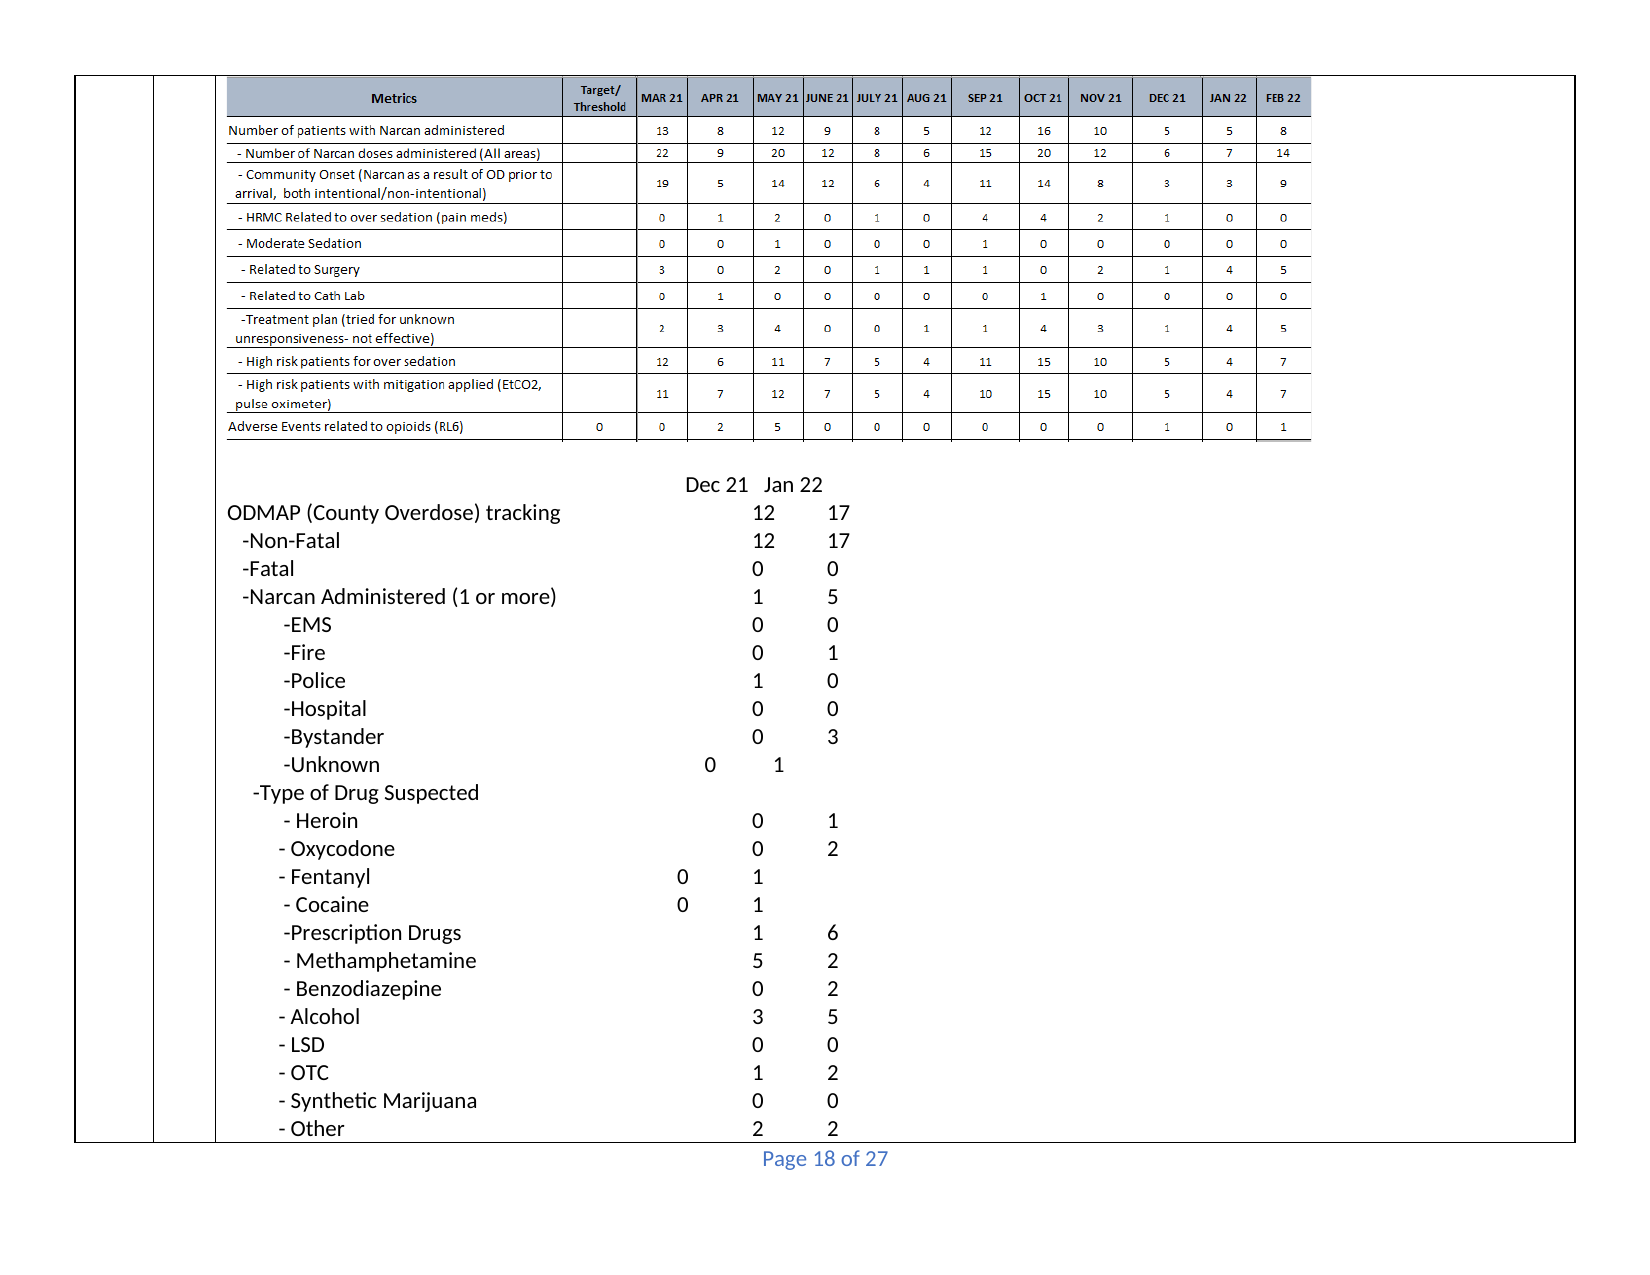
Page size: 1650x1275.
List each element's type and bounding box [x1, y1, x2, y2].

picture [226, 76, 1312, 442]
table_cell [216, 76, 1574, 1142]
table_cell [154, 76, 215, 1142]
table_cell [76, 76, 153, 1142]
